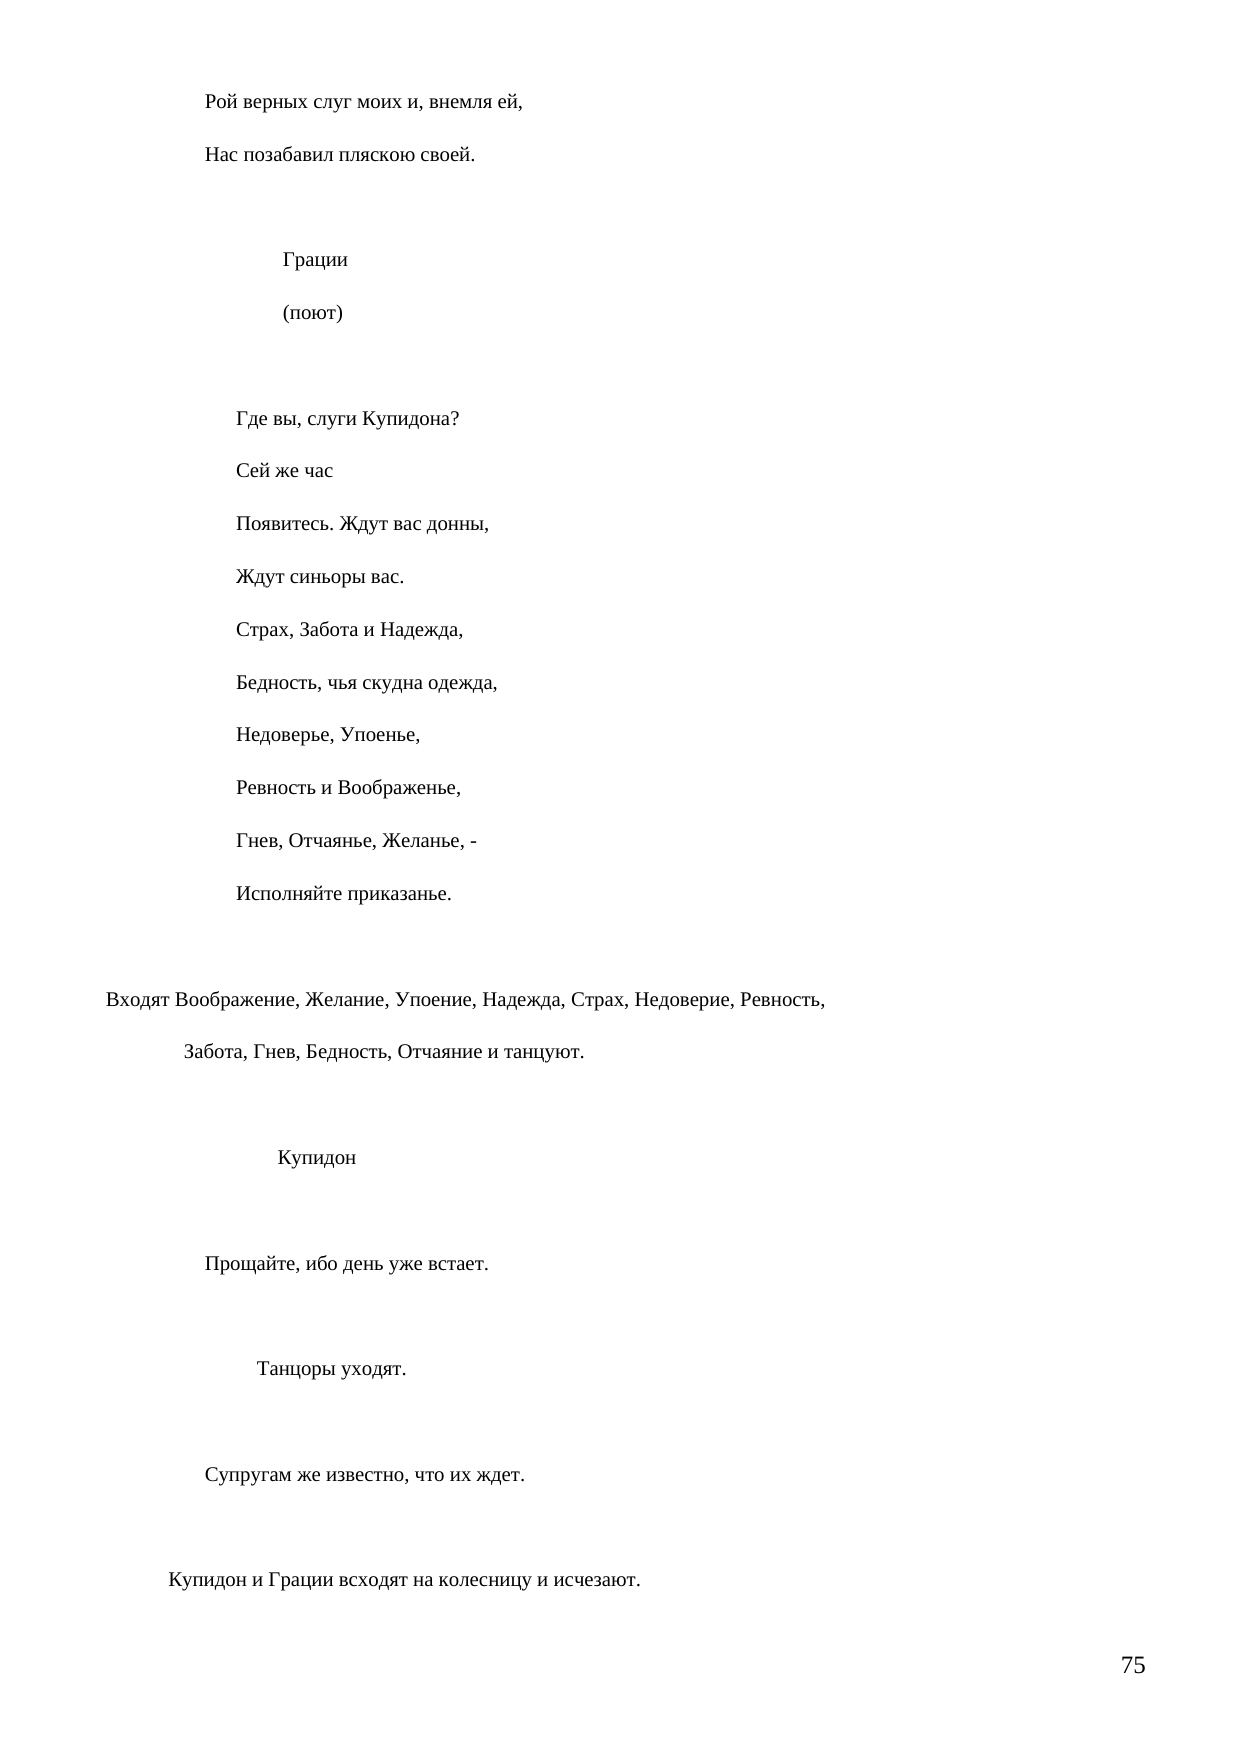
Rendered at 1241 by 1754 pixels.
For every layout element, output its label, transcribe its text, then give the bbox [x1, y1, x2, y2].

text Страх, Забота и Надежда, [100, 617, 1146, 669]
text Ревность и Воображенье, [100, 775, 1146, 828]
text Ждут синьоры вас. [100, 564, 1146, 617]
text Купидон [100, 1145, 1146, 1198]
text (поют) [100, 300, 1146, 353]
text Рой верных слуг моих и, внемля ей, [100, 89, 1146, 141]
text Прощайте, ибо день уже встает. [100, 1251, 1146, 1303]
text Забота, Гнев, Бедность, Отчаяние и танцуют. [100, 1039, 1146, 1092]
text Сей же час [100, 458, 1146, 511]
text Входят Воображение, Желание, Упоение, Надежда, Страх, Недоверие, Ревность, [100, 986, 1146, 1039]
text Появитесь. Ждут вас донны, [100, 511, 1146, 564]
text Танцоры уходят. [100, 1356, 1146, 1409]
text Нас позабавил пляскою своей. [100, 141, 1146, 194]
text Грации [100, 247, 1146, 300]
text Супругам же известно, что их ждет. [100, 1462, 1146, 1514]
text Исполняйте приказанье. [100, 881, 1146, 934]
text Недоверье, Упоенье, [100, 722, 1146, 775]
text Гнев, Отчаянье, Желанье, - [100, 828, 1146, 881]
text Где вы, слуги Купидона? [100, 406, 1146, 458]
text Купидон и Грации всходят на колесницу и исчезают. [100, 1567, 1146, 1620]
text Бедность, чья скудна одежда, [100, 669, 1146, 722]
